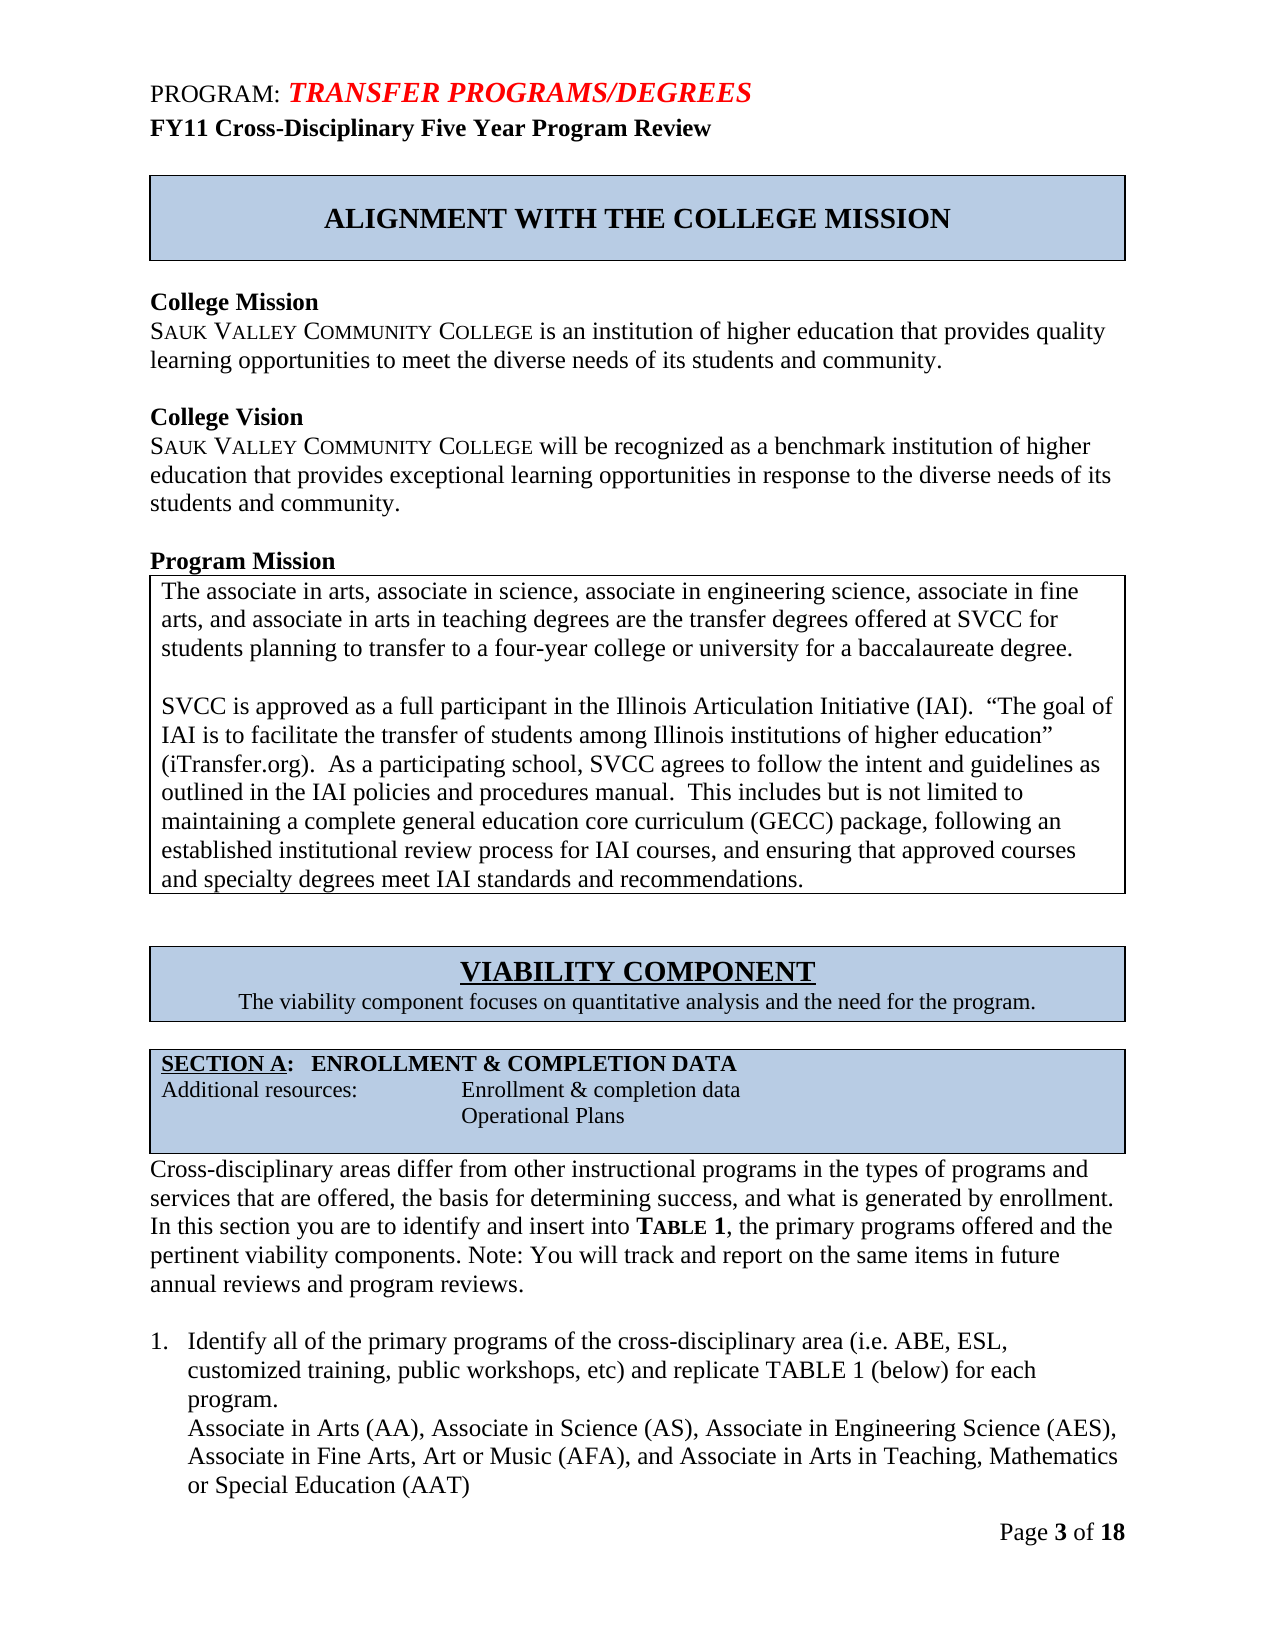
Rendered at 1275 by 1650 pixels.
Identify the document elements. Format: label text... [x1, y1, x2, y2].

table_header The associate in arts, associate in science, associate in engineering science, associate in fine arts, and associate in arts in teaching degrees are the transfer degrees offered at SVCC for students planning to transfer to a four-year college or university for a baccalaureate degree. SVCC is approved as a full participant in the Illinois Articulation Initiative (IAI). “The goal of IAI is to facilitate the transfer of students among Illinois institutions of higher education” (iTransfer.org). As a participating school, SVCC agrees to follow the intent and guidelines as outlined in the IAI policies and procedures manual. This includes but is not limited to maintaining a complete general education core curriculum (GECC) package, following an established institutional review process for IAI courses, and ensuring that approved courses and specialty degrees meet IAI standards and recommendations. [151, 576, 1124, 892]
table_header SECTION A: ENROLLMENT & COMPLETION DATA Additional resources: Enrollment & completion data Operational Plans [151, 1050, 1124, 1153]
text College Vision [150, 402, 1125, 431]
text College Mission [150, 287, 1125, 316]
text Sauk Valley Community College is an institution of higher education that provides quality learning opportunities to meet the diverse needs of its students and community. [150, 316, 1125, 373]
table_header ALIGNMENT WITH THE COLLEGE MISSION [151, 176, 1124, 260]
list Identify all of the primary programs of the cross-disciplinary area (i.e. ABE, ESL, customized training, public workshops, etc) and replicate TABLE 1 (below) for each program. [150, 1326, 1125, 1413]
text Sauk Valley Community College will be recognized as a benchmark institution of higher education that provides exceptional learning opportunities in response to the diverse needs of its students and community. [150, 431, 1125, 517]
text Cross-disciplinary areas differ from other instructional programs in the types of programs and services that are offered, the basis for determining success, and what is generated by enrollment. In this section you are to identify and insert into Table 1, the primary programs offered and the pertinent viability components. Note: You will track and report on the same items in future annual reviews and program reviews. [150, 1154, 1125, 1298]
text Program Mission [150, 546, 1125, 575]
table_header VIABILITY COMPONENT The viability component focuses on quantitative analysis and the need for the program. [151, 947, 1124, 1021]
list Associate in Arts (AA), Associate in Science (AS), Associate in Engineering Science (AES), Associate in Fine Arts, Art or Music (AFA), and Associate in Arts in Teaching, Mathematics or Special Education (AAT) [187, 1413, 1125, 1499]
